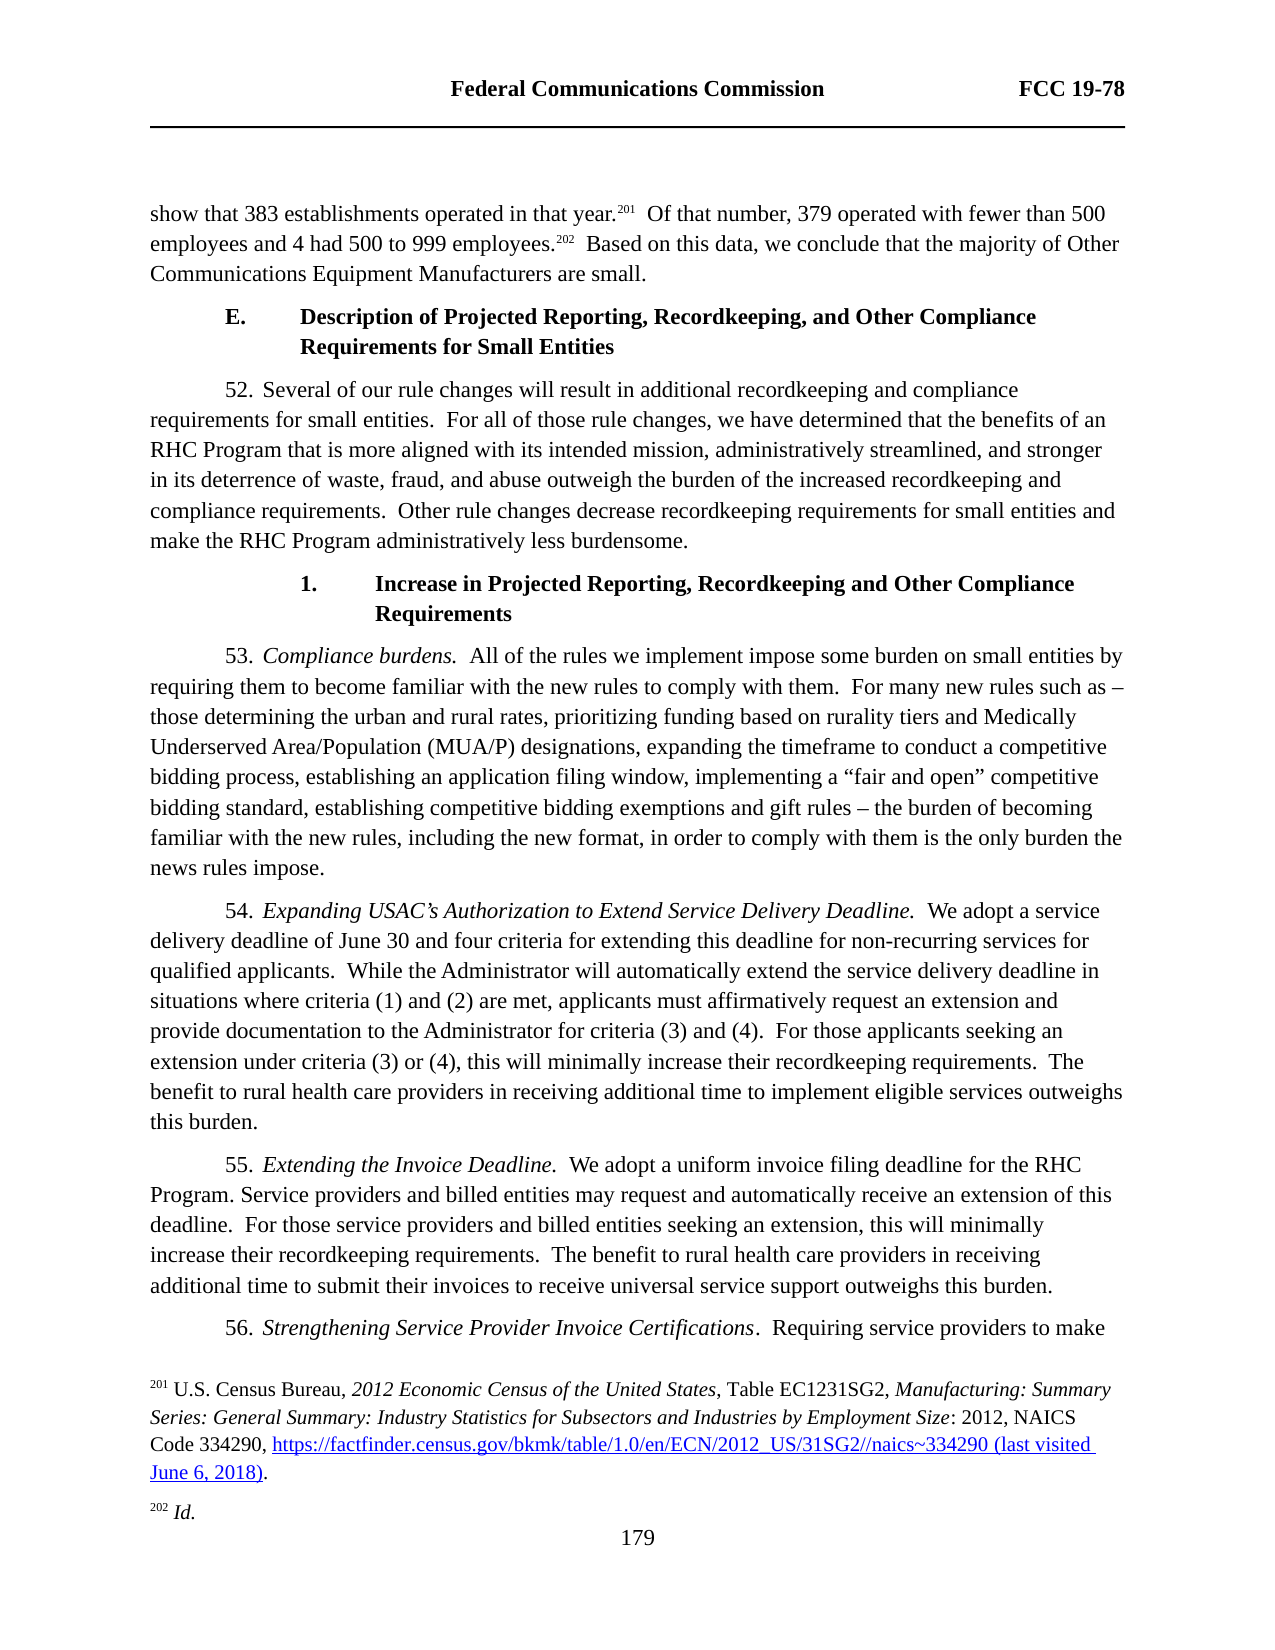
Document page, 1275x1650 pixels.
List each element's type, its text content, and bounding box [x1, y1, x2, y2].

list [150, 1314, 1125, 1341]
subtitle Description of Projected Reporting, Recordkeeping, and Other Compliance Requirements for Small Entities [225, 303, 1125, 359]
list Other Communications Equipment Manufacturing. This industry comprises establishments primarily engaged in manufacturing communications equipment (except telephone apparatus, and radio and television broadcast, and wireless communications equipment). Examples of such manufacturing include fire detection and alarm systems manufacturing, Intercom systems and equipment manufacturing, and signals (e.g., highway, pedestrian, railway, traffic) manufacturing. The SBA has established a size for this industry as all such firms having 750 or fewer employees. U.S. Census Bureau data for 2012 show that 383 establishments operated in that year. Of that number, 379 operated with fewer than 500 employees and 4 had 500 to 999 employees. Based on this data, we conclude that the majority of Other Communications Equipment Manufacturers are small. [150, 200, 1125, 287]
list Expanding USAC’s Authorization to Extend Service Delivery Deadline. We adopt a service delivery deadline of June 30 and four criteria for extending this deadline for non-recurring services for qualified applicants. While the Administrator will automatically extend the service delivery deadline in situations where criteria (1) and (2) are met, applicants must affirmatively request an extension and provide documentation to the Administrator for criteria (3) and (4). For those applicants seeking an extension under criteria (3) or (4), this will minimally increase their recordkeeping requirements. The benefit to rural health care providers in receiving additional time to implement eligible services outweighs this burden. [150, 897, 1125, 1134]
list Extending the Invoice Deadline. We adopt a uniform invoice filing deadline for the RHC Program. Service providers and billed entities may request and automatically receive an extension of this deadline. For those service providers and billed entities seeking an extension, this will minimally increase their recordkeeping requirements. The benefit to rural health care providers in receiving additional time to submit their invoices to receive universal service support outweighs this burden. [150, 1151, 1125, 1298]
subtitle Increase in Projected Reporting, Recordkeeping and Other Compliance Requirements [300, 569, 1125, 626]
list Compliance burdens. All of the rules we implement impose some burden on small entities by requiring them to become familiar with the new rules to comply with them. For many new rules such as – those determining the urban and rural rates, prioritizing funding based on rurality tiers and Medically Underserved Area/Population (MUA/P) designations, expanding the timeframe to conduct a competitive bidding process, establishing an application filing window, implementing a “fair and open” competitive bidding standard, establishing competitive bidding exemptions and gift rules – the burden of becoming familiar with the new rules, including the new format, in order to comply with them is the only burden the news rules impose. [150, 642, 1125, 880]
list Several of our rule changes will result in additional recordkeeping and compliance requirements for small entities. For all of those rule changes, we have determined that the benefits of an RHC Program that is more aligned with its intended mission, administratively streamlined, and stronger in its deterrence of waste, fraud, and abuse outweigh the burden of the increased recordkeeping and compliance requirements. Other rule changes decrease recordkeeping requirements for small entities and make the RHC Program administratively less burdensome. [150, 376, 1125, 553]
